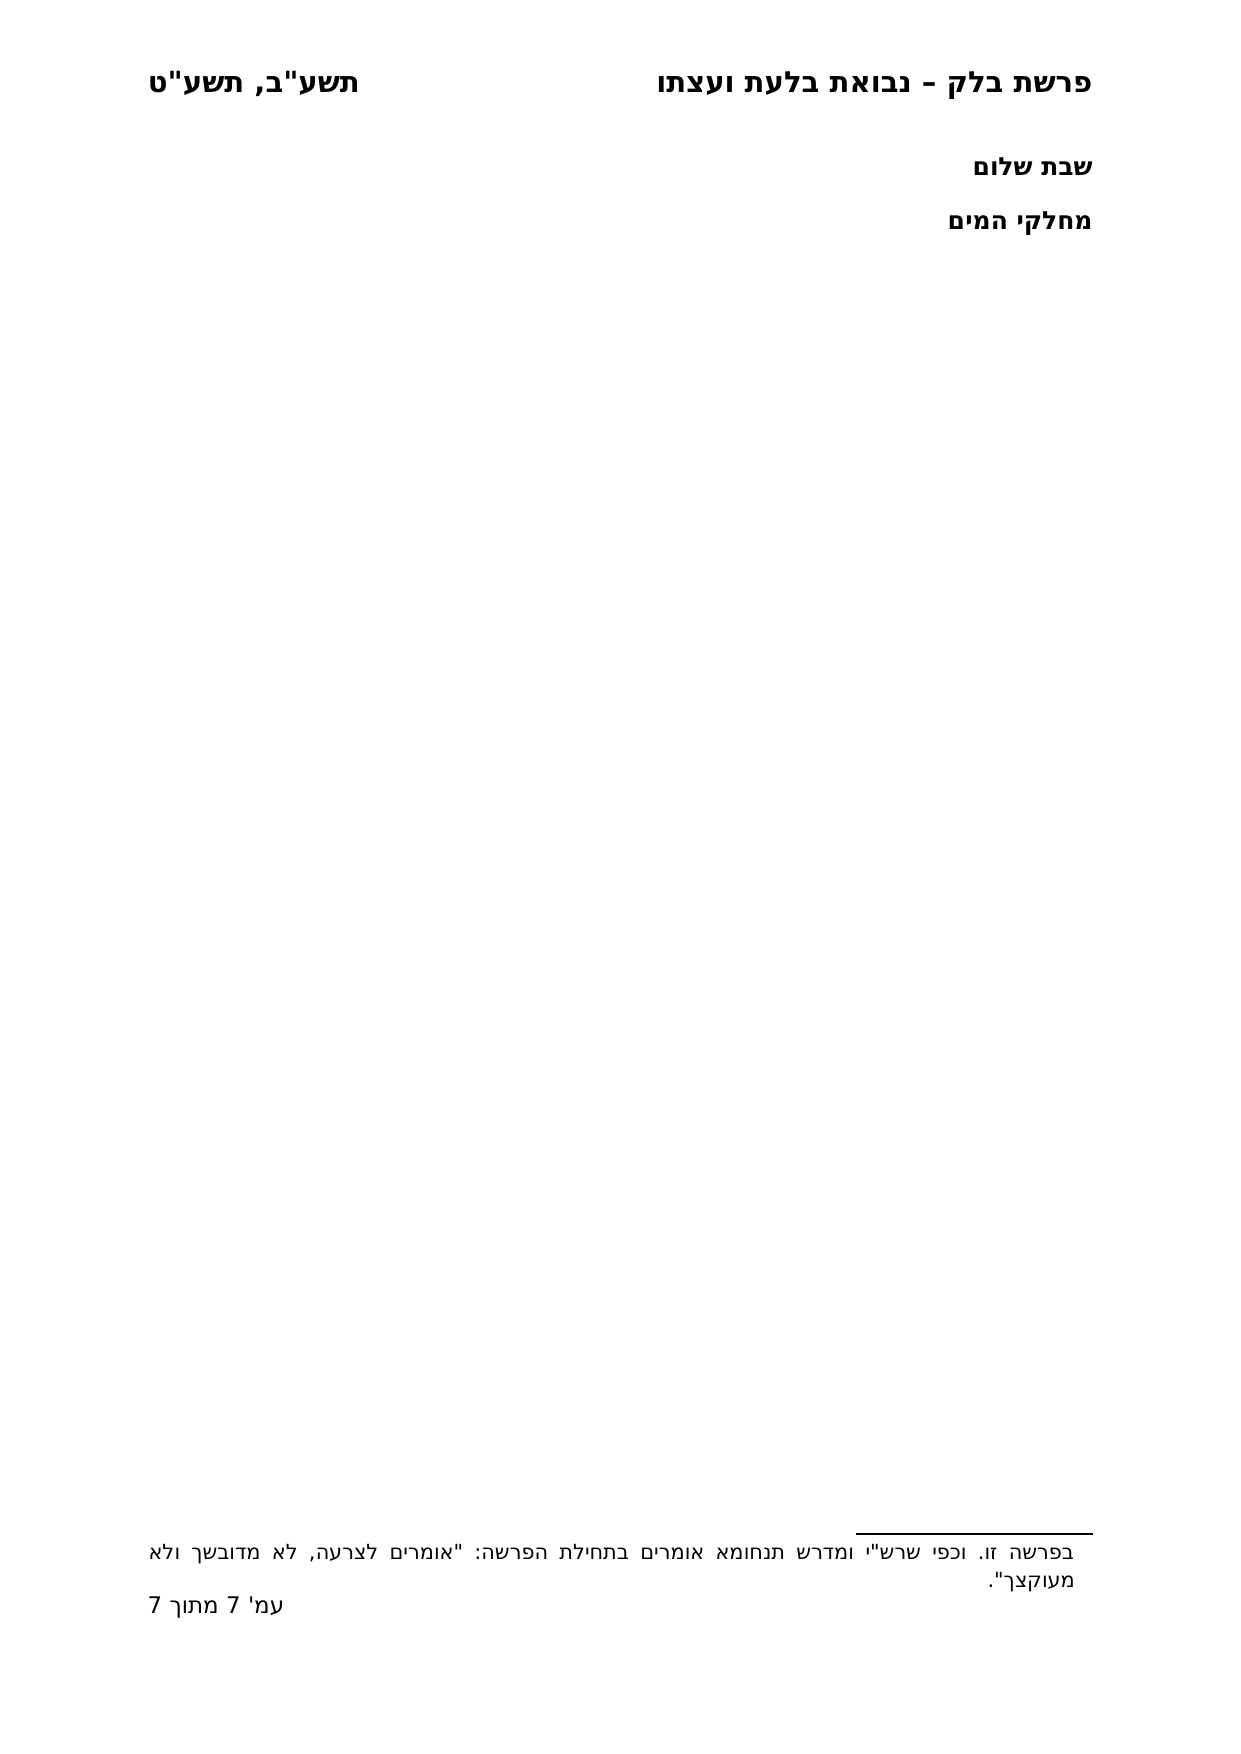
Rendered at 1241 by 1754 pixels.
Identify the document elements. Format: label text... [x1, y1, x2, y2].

text שבת שלום [148, 148, 1092, 181]
text מחלקי המים [148, 202, 1092, 235]
